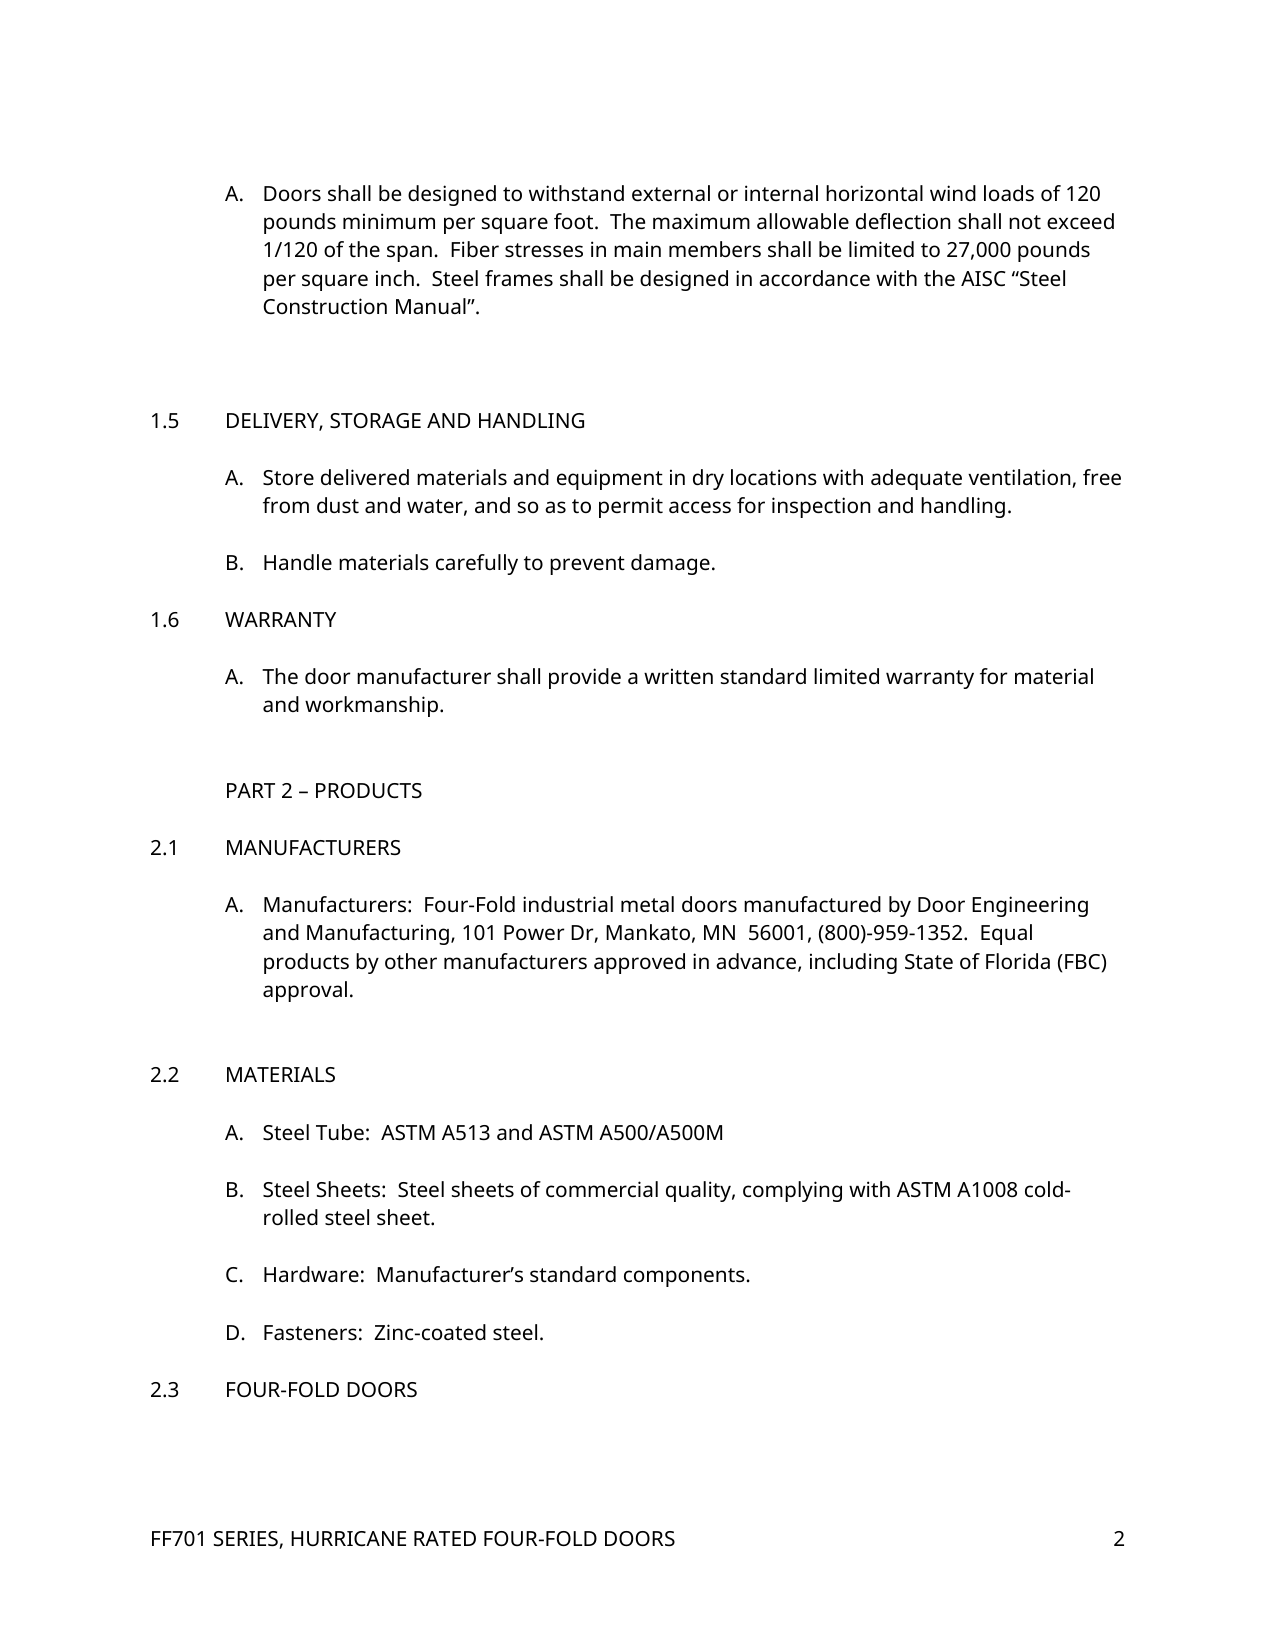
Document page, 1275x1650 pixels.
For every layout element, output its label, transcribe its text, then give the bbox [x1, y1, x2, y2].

text 2.2 MATERIALS [150, 1061, 1125, 1089]
text 2.3 FOUR-FOLD DOORS [150, 1375, 1125, 1403]
list Store delivered materials and equipment in dry locations with adequate ventilation, free from dust and water, and so as to permit access for inspection and handling. [225, 463, 1125, 520]
list Steel Tube: ASTM A513 and ASTM A500/A500M [225, 1118, 1125, 1146]
list Fasteners: Zinc-coated steel. [225, 1318, 1125, 1346]
list Hardware: Manufacturer’s standard components. [225, 1261, 1125, 1289]
list Handle materials carefully to prevent damage. [225, 548, 1125, 577]
text 2.1 MANUFACTURERS [150, 833, 1125, 861]
text 1.5 DELIVERY, STORAGE AND HANDLING [150, 406, 1125, 435]
text PART 2 – PRODUCTS [150, 776, 1125, 804]
list The door manufacturer shall provide a written standard limited warranty for material and workmanship. [225, 662, 1125, 719]
list Steel Sheets: Steel sheets of commercial quality, complying with ASTM A1008 cold-rolled steel sheet. [225, 1175, 1125, 1232]
text 1.6 WARRANTY [150, 605, 1125, 634]
list Manufacturers: Four-Fold industrial metal doors manufactured by Door Engineering and Manufacturing, 101 Power Dr, Mankato, MN 56001, (800)-959-1352. Equal products by other manufacturers approved in advance, including State of Florida (FBC) approval. [225, 890, 1125, 1004]
list Doors shall be designed to withstand external or internal horizontal wind loads of 120 pounds minimum per square foot. The maximum allowable deflection shall not exceed 1/120 of the span. Fiber stresses in main members shall be limited to 27,000 pounds per square inch. Steel frames shall be designed in accordance with the AISC “Steel Construction Manual”. [225, 179, 1125, 321]
